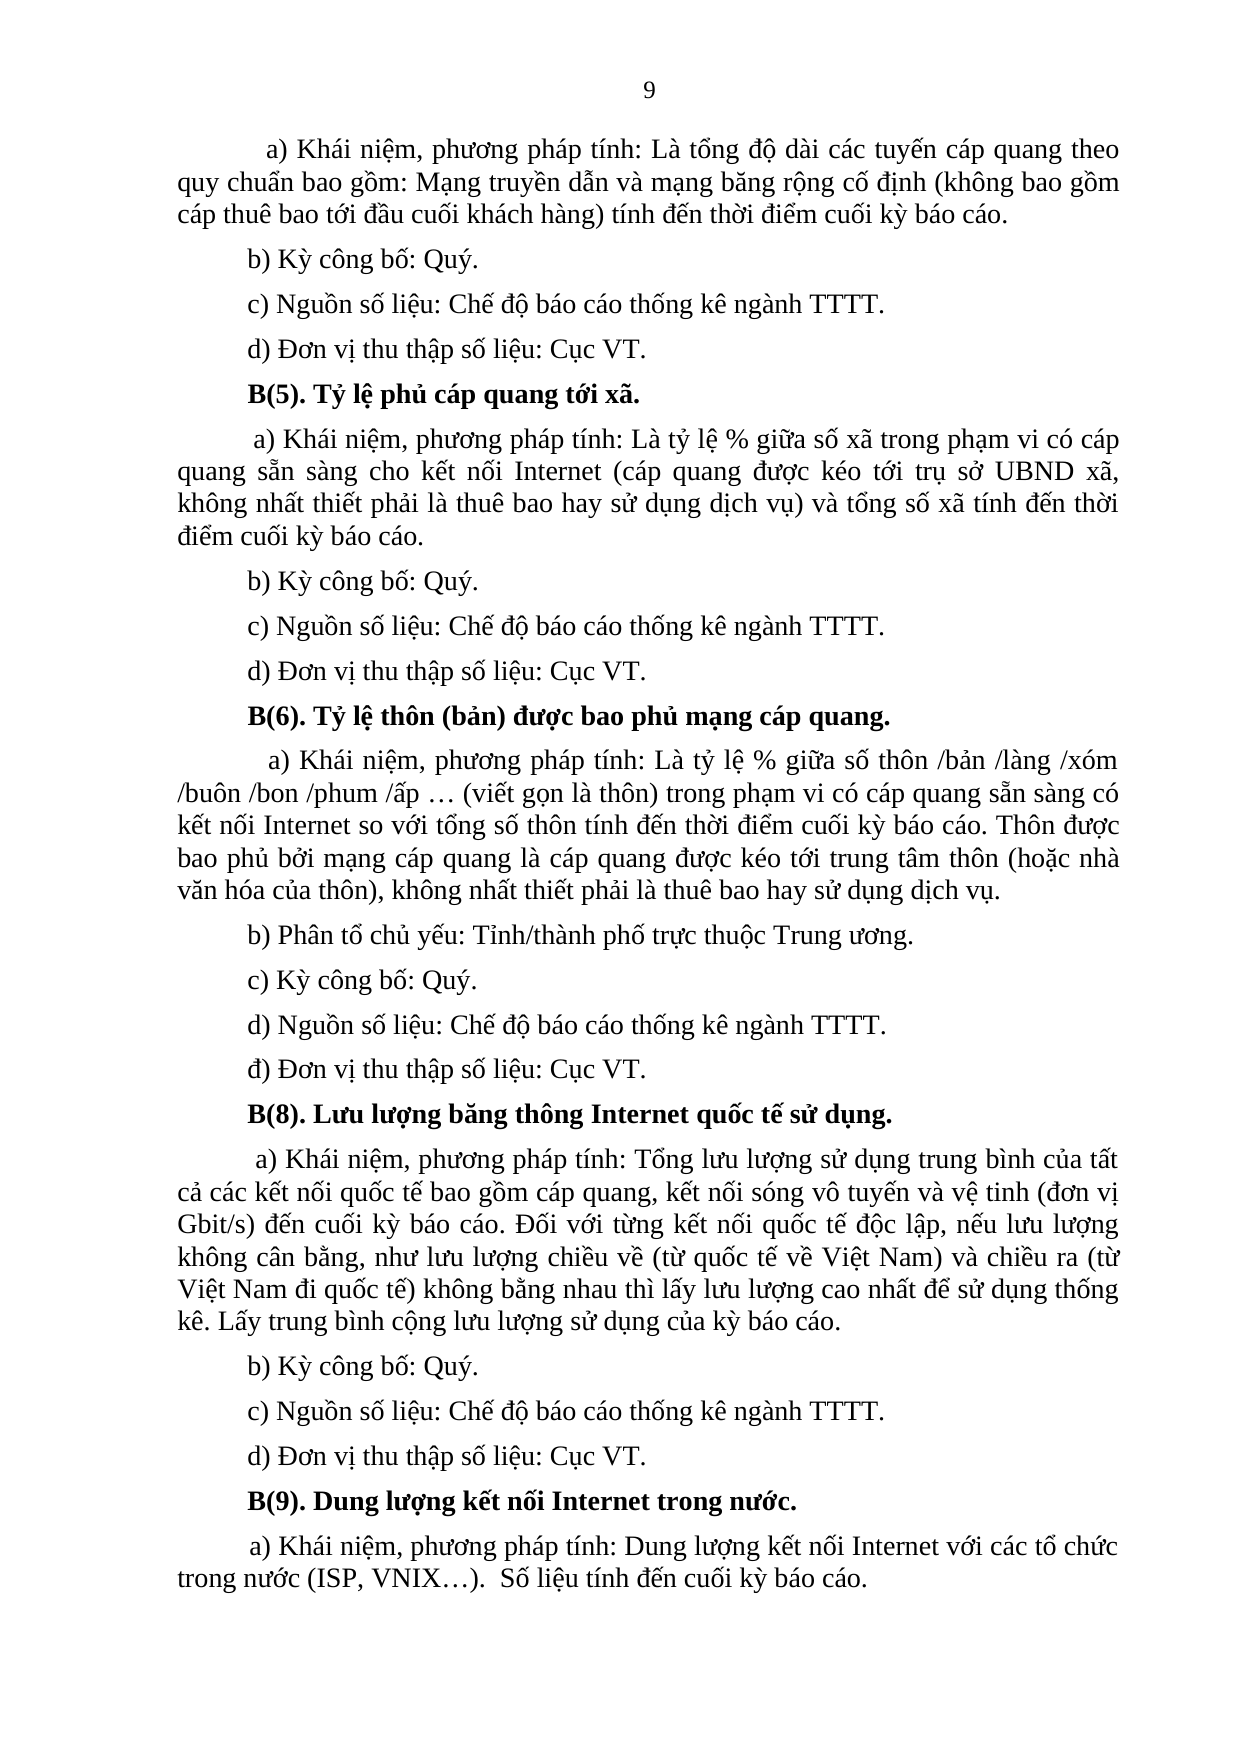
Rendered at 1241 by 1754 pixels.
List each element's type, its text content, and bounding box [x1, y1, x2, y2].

text d) Đơn vị thu thập số liệu: Cục VT. [177, 654, 1122, 686]
text b) Kỳ công bố: Quý. [177, 1349, 1122, 1382]
text a) Khái niệm, phương pháp tính: Tổng lưu lượng sử dụng trung bình của tất cả các kết nối quốc tế bao gồm cáp quang, kết nối sóng vô tuyến và vệ tinh (đơn vị Gbit/s) đến cuối kỳ báo cáo. Đối với từng kết nối quốc tế độc lập, nếu lưu lượng không cân bằng, như lưu lượng chiều về (từ quốc tế về Việt Nam) và chiều ra (từ Việt Nam đi quốc tế) không bằng nhau thì lấy lưu lượng cao nhất để sử dụng thống kê. Lấy trung bình cộng lưu lượng sử dụng của kỳ báo cáo. [177, 1142, 1122, 1337]
text d) Đơn vị thu thập số liệu: Cục VT. [177, 332, 1122, 364]
text d) Nguồn số liệu: Chế độ báo cáo thống kê ngành TTTT. [177, 1008, 1122, 1040]
text B(9). Dung lượng kết nối Internet trong nước. [177, 1484, 1122, 1516]
text đ) Đơn vị thu thập số liệu: Cục VT. [177, 1053, 1122, 1085]
text a) Khái niệm, phương pháp tính: Dung lượng kết nối Internet với các tổ chức trong nước (ISP, VNIX…). Số liệu tính đến cuối kỳ báo cáo. [177, 1529, 1122, 1594]
text a) Khái niệm, phương pháp tính: Là tỷ lệ % giữa số xã trong phạm vi có cáp quang sẵn sàng cho kết nối Internet (cáp quang được kéo tới trụ sở UBND xã, không nhất thiết phải là thuê bao hay sử dụng dịch vụ) và tổng số xã tính đến thời điểm cuối kỳ báo cáo. [177, 422, 1122, 551]
text b) Phân tổ chủ yếu: Tỉnh/thành phố trực thuộc Trung ương. [177, 918, 1122, 950]
text c) Nguồn số liệu: Chế độ báo cáo thống kê ngành TTTT. [177, 1394, 1122, 1427]
text a) Khái niệm, phương pháp tính: Là tỷ lệ % giữa số thôn /bản /làng /xóm /buôn /bon /phum /ấp … (viết gọn là thôn) trong phạm vi có cáp quang sẵn sàng có kết nối Internet so với tổng số thôn tính đến thời điểm cuối kỳ báo cáo. Thôn được bao phủ bởi mạng cáp quang là cáp quang được kéo tới trung tâm thôn (hoặc nhà văn hóa của thôn), không nhất thiết phải là thuê bao hay sử dụng dịch vụ. [177, 743, 1122, 905]
text B(8). Lưu lượng băng thông Internet quốc tế sử dụng. [177, 1097, 1122, 1130]
text B(5). Tỷ lệ phủ cáp quang tới xã. [177, 377, 1122, 409]
text b) Kỳ công bố: Quý. [177, 564, 1122, 596]
text a) Khái niệm, phương pháp tính: Là tổng độ dài các tuyến cáp quang theo quy chuẩn bao gồm: Mạng truyền dẫn và mạng băng rộng cố định (không bao gồm cáp thuê bao tới đầu cuối khách hàng) tính đến thời điểm cuối kỳ báo cáo. [177, 132, 1122, 230]
text b) Kỳ công bố: Quý. [177, 242, 1122, 274]
text c) Kỳ công bố: Quý. [177, 963, 1122, 995]
text c) Nguồn số liệu: Chế độ báo cáo thống kê ngành TTTT. [177, 609, 1122, 641]
text c) Nguồn số liệu: Chế độ báo cáo thống kê ngành TTTT. [177, 287, 1122, 319]
text B(6). Tỷ lệ thôn (bản) được bao phủ mạng cáp quang. [177, 698, 1122, 731]
text d) Đơn vị thu thập số liệu: Cục VT. [177, 1439, 1122, 1471]
